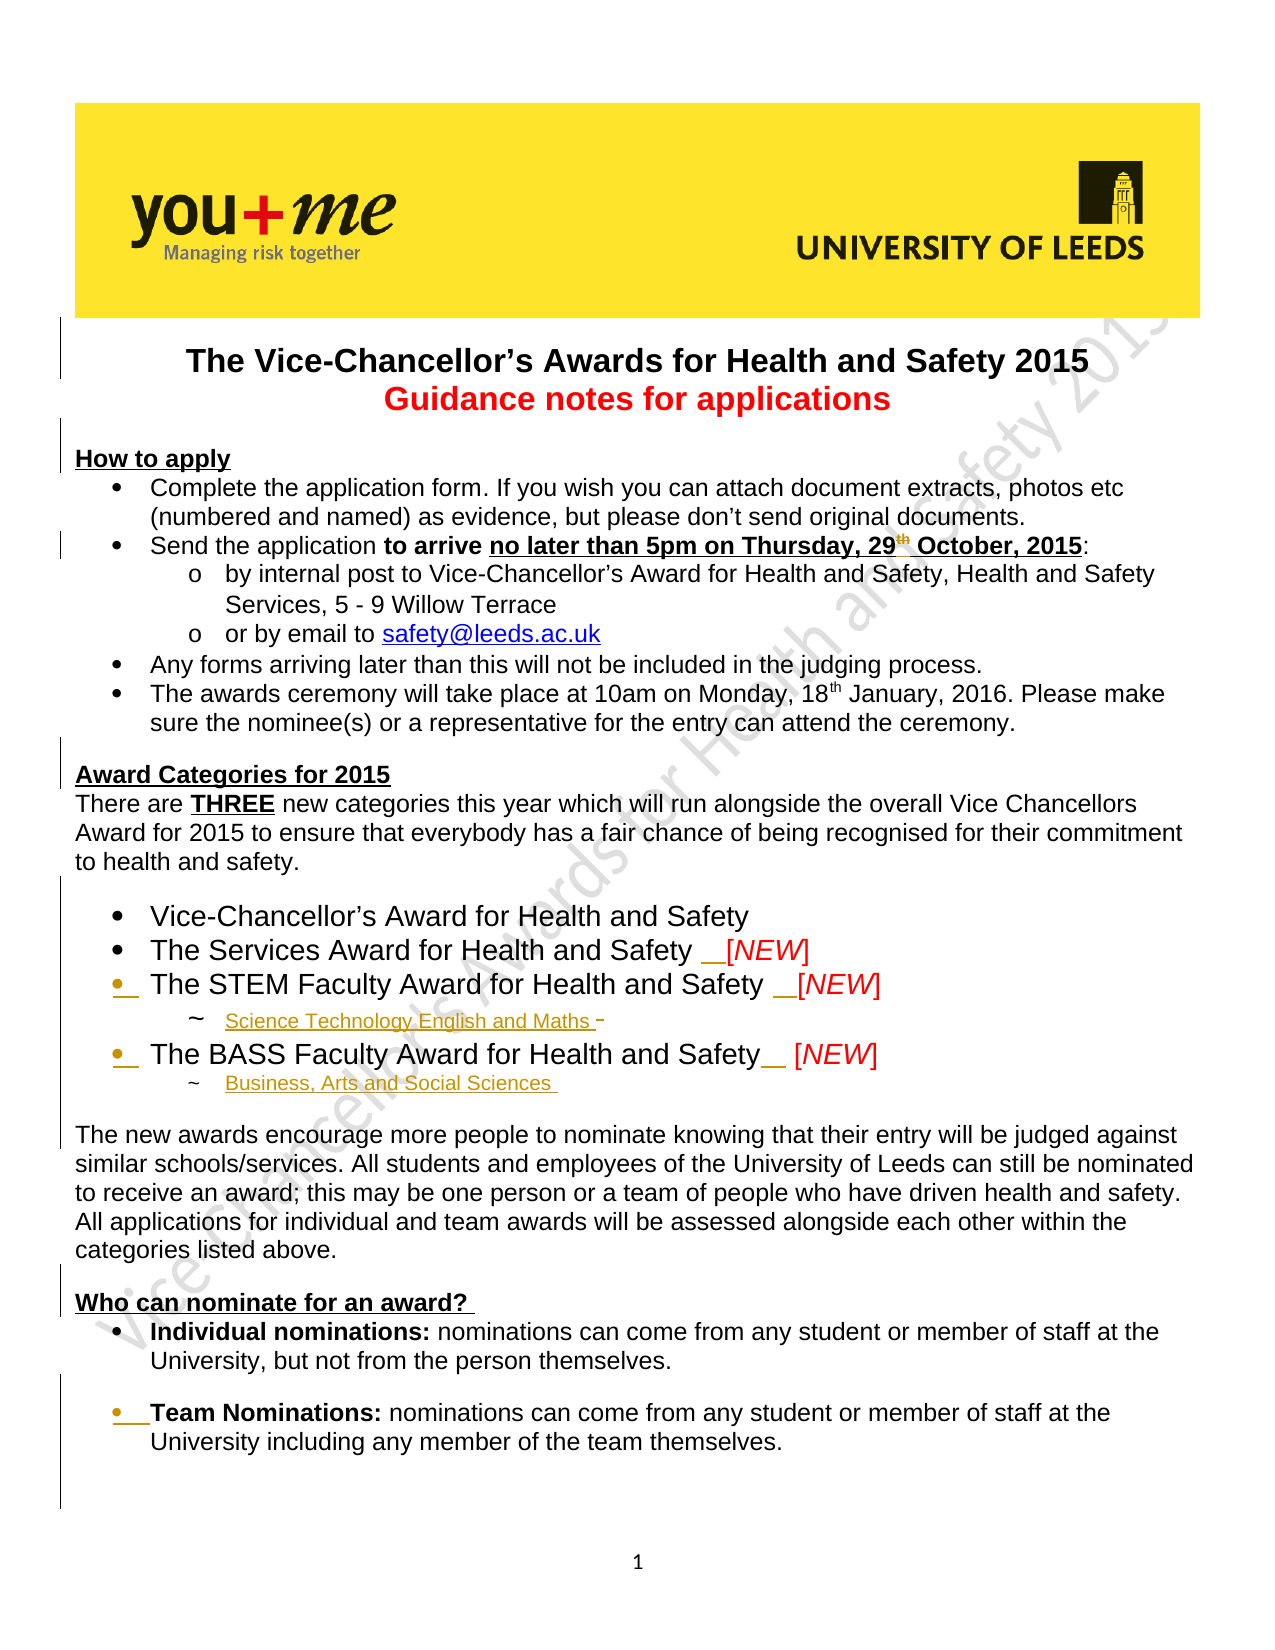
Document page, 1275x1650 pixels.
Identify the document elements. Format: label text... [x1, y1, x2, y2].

list Send the application to arrive no later than 5pm on Thursday, 29 October, 2015: [112, 531, 1200, 559]
text All applications for individual and team awards will be assessed alongside each other within the categories listed above. [75, 1207, 1200, 1264]
list Team Nominations: nominations can come from any student or member of staff at the University including any member of the team themselves. [112, 1398, 1200, 1456]
text Award Categories for 2015 [75, 761, 1200, 789]
list The awards ceremony will take place at 10am on Monday, 18th January, 2016. Please make sure the nominee(s) or a representative for the entry can attend the ceremony. [112, 679, 1200, 737]
list Individual nominations: nominations can come from any student or member of staff at the University, but not from the person themselves. [112, 1317, 1200, 1374]
list Any forms arriving later than this will not be included in the judging process. [112, 650, 1200, 679]
list The STEM Faculty Award for Health and Safety [NEW] [112, 967, 1200, 1001]
text The new awards encourage more people to nominate knowing that their entry will be judged against similar schools/services. All students and employees of the University of Leeds can still be nominated to receive an award; this may be one person or a team of people who have driven health and safety. [75, 1120, 1200, 1207]
text How to apply [75, 444, 1200, 473]
list or by email to safety@leeds.ac.uk [187, 619, 1200, 650]
text Who can nominate for an award? [75, 1288, 1200, 1317]
list The BASS Faculty Award for Health and Safety [NEW] [112, 1037, 1200, 1071]
list The Services Award for Health and Safety [NEW] [112, 933, 1200, 967]
text Guidance notes for applications [75, 379, 1200, 418]
text The Vice-Chancellor’s Awards for Health and Safety 2015 [75, 341, 1200, 379]
list Complete the application form. If you wish you can attach document extracts, photos etc (numbered and named) as evidence, but please don’t send original documents. [112, 473, 1200, 531]
picture [75, 103, 1200, 318]
list Vice-Chancellor’s Award for Health and Safety [112, 899, 1200, 933]
list by internal post to Vice-Chancellor’s Award for Health and Safety, Health and Safety Services, 5 - 9 Willow Terrace [187, 559, 1200, 619]
text There are THREE new categories this year which will run alongside the overall Vice Chancellors Award for 2015 to ensure that everybody has a fair chance of being recognised for their commitment to health and safety. [75, 789, 1200, 876]
